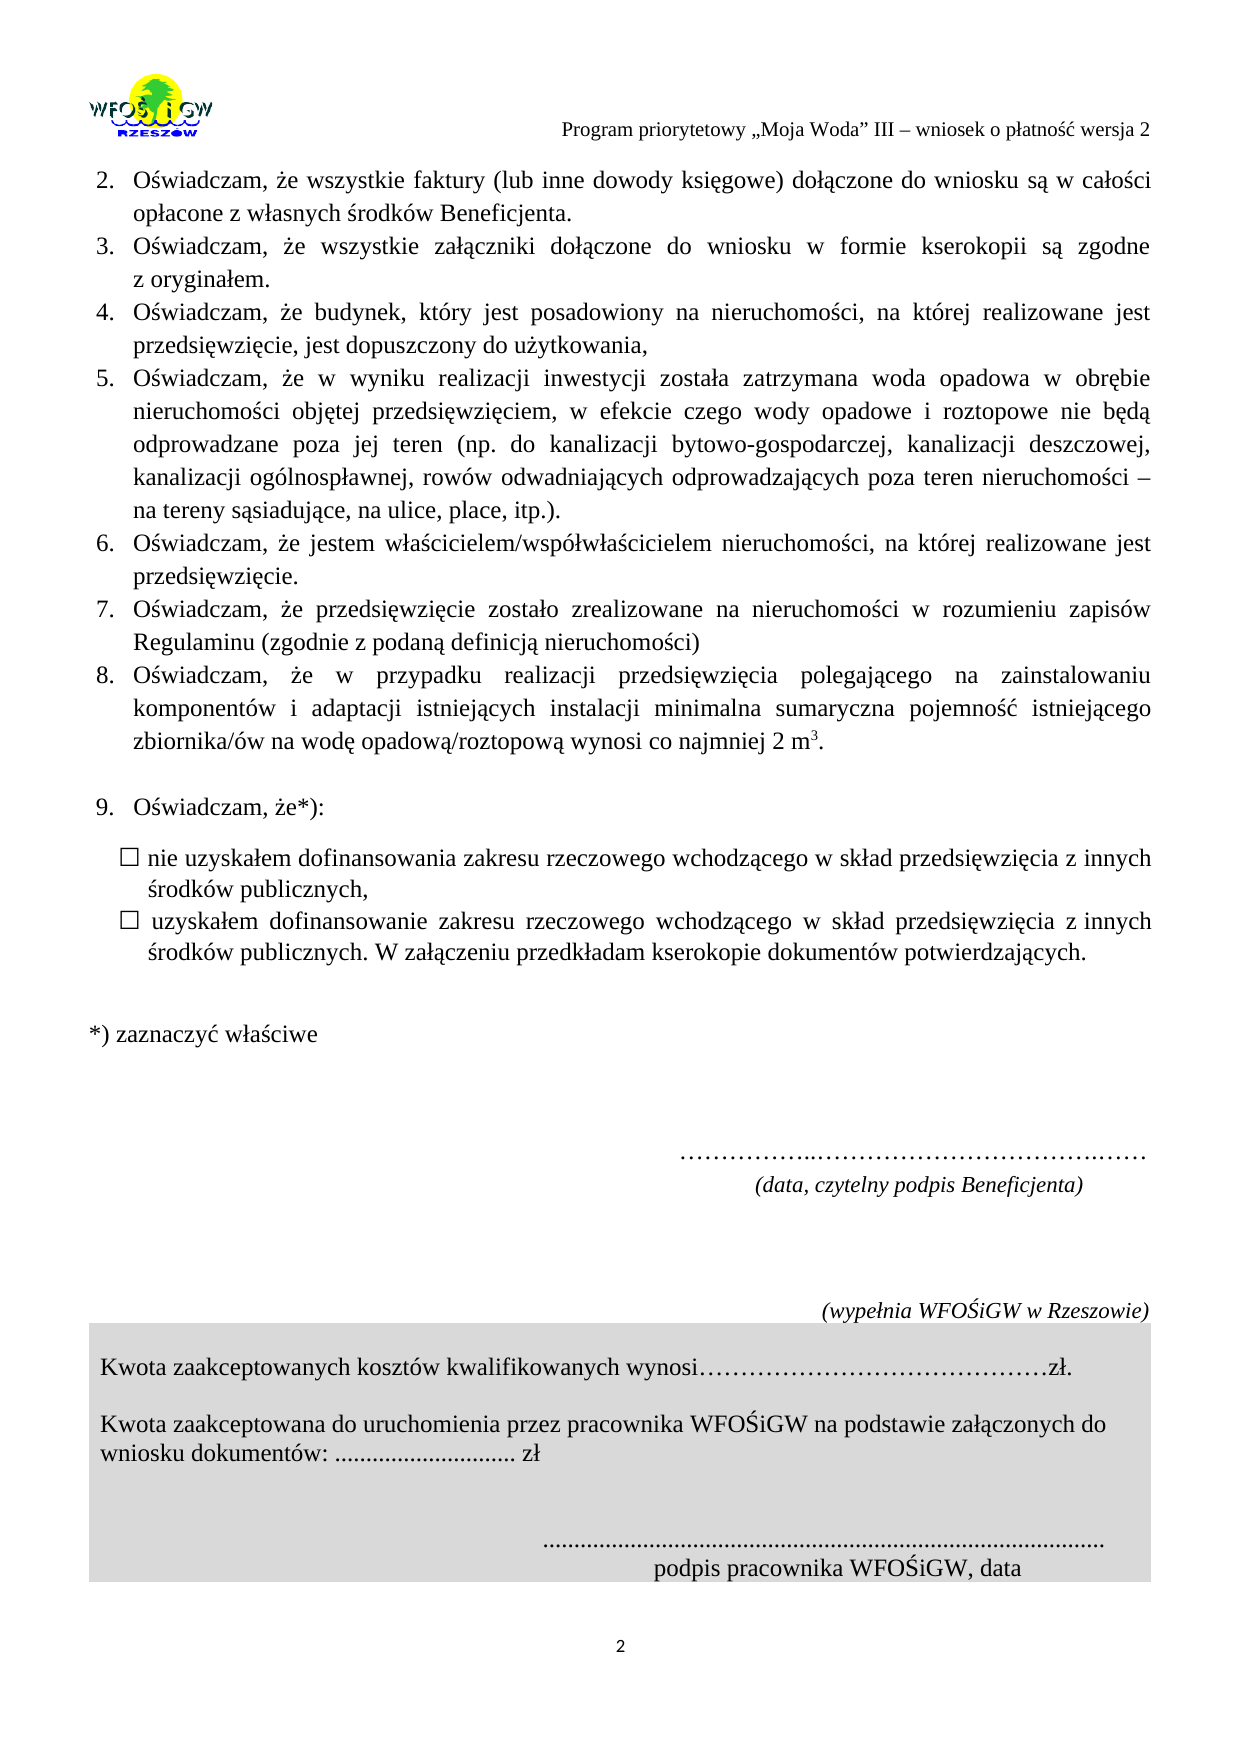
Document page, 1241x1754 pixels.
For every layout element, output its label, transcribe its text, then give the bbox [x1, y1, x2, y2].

table_header Kwota zaakceptowanych kosztów kwalifikowanych wynosi……………………………………zł. Kwota zaakceptowana do uruchomienia przez pracownika WFOŚiGW na podstawie załączonych do wniosku dokumentów: ............................. zł .......................................................................................... podpis pracownika WFOŚiGW, data [89, 1323, 1151, 1582]
list Oświadczam, że budynek, który jest posadowiony na nieruchomości, na której realizowane jest przedsięwzięcie, jest dopuszczony do użytkowania, [96, 297, 1152, 359]
list Oświadczam, że jestem właścicielem/współwłaścicielem nieruchomości, na której realizowane jest przedsięwzięcie. [96, 528, 1152, 590]
text uzyskałem dofinansowanie zakresu rzeczowego wchodzącego w skład przedsięwzięcia z innych środków publicznych. W załączeniu przedkładam kserokopie dokumentów potwierdzających. [118, 903, 1152, 966]
text nie uzyskałem dofinansowania zakresu rzeczowego wchodzącego w skład przedsięwzięcia z innych środków publicznych, [118, 840, 1152, 903]
list Oświadczam, że przedsięwzięcie zostało zrealizowane na nieruchomości w rozumieniu zapisów Regulaminu (zgodnie z podaną definicją nieruchomości) [96, 594, 1152, 656]
text *) zaznaczyć właściwe [89, 1019, 1152, 1048]
list Oświadczam, że w przypadku realizacji przedsięwzięcia polegającego na zainstalowaniu komponentów i adaptacji istniejących instalacji minimalna sumaryczna pojemność istniejącego zbiornika/ów na wodę opadową/roztopową wynosi co najmniej 2 m3. [96, 660, 1152, 755]
text ……………..…………………………….…… (data, czytelny podpis Beneficjenta) [605, 1131, 1152, 1198]
list Oświadczam, że wszystkie załączniki dołączone do wniosku w formie kserokopii są zgodne z oryginałem. [96, 231, 1152, 293]
list Oświadczam, że wszystkie faktury (lub inne dowody księgowe) dołączone do wniosku są w całości opłacone z własnych środków Beneficjenta. [96, 165, 1152, 227]
text (wypełnia WFOŚiGW w Rzeszowie) [89, 1297, 1152, 1323]
list Oświadczam, że*): [96, 792, 1152, 821]
list Oświadczam, że w wyniku realizacji inwestycji została zatrzymana woda opadowa w obrębie nieruchomości objętej przedsięwzięciem, w efekcie czego wody opadowe i roztopowe nie będą odprowadzane poza jej teren (np. do kanalizacji bytowo-gospodarczej, kanalizacji deszczowej, kanalizacji ogólnospławnej, rowów odwadniających odprowadzających poza teren nieruchomości – na tereny sąsiadujące, na ulice, place, itp.). [96, 363, 1152, 524]
